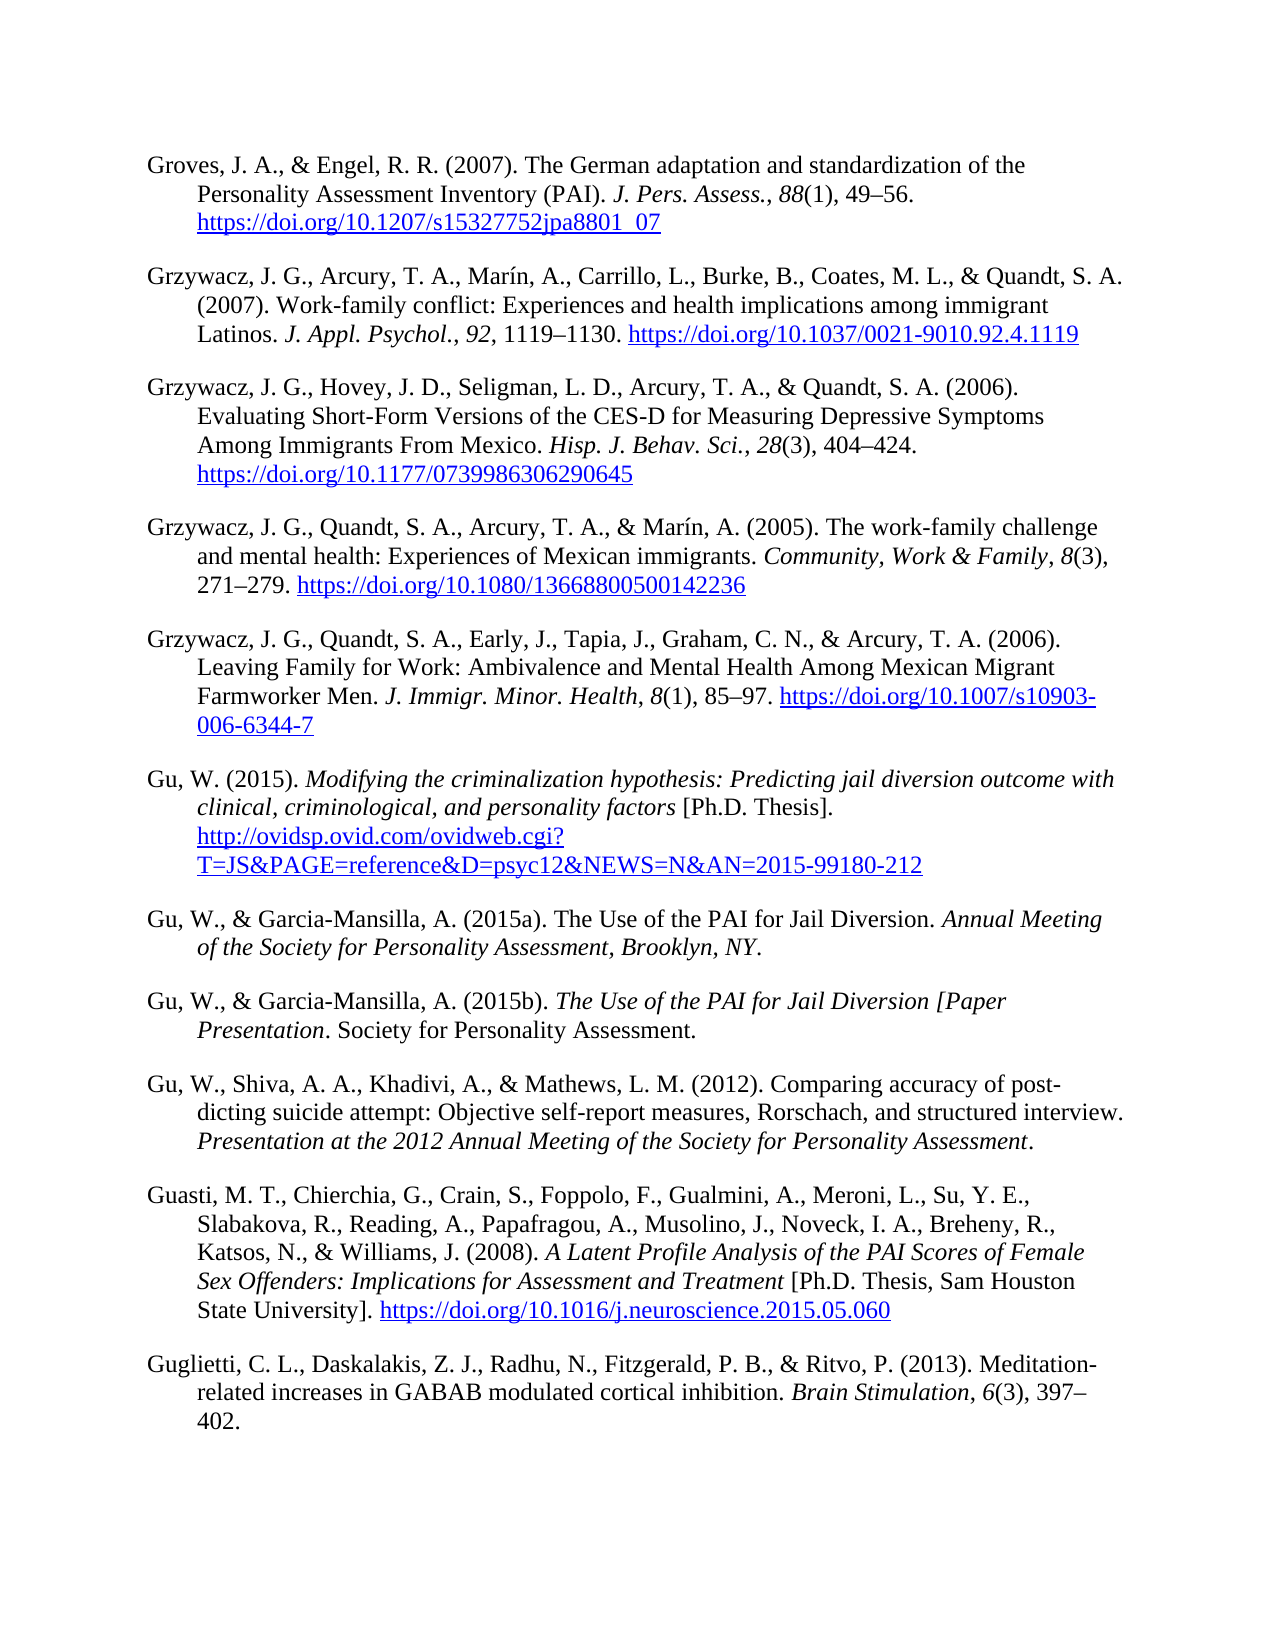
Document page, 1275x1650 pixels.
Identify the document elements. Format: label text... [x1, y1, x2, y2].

text Guglietti, C. L., Daskalakis, Z. J., Radhu, N., Fitzgerald, P. B., & Ritvo, P. (2013). Meditation-related increases in GABAB modulated cortical inhibition. Brain Stimulation, 6(3), 397–402. [147, 1349, 1125, 1435]
text Gu, W., & Garcia-Mansilla, A. (2015b). The Use of the PAI for Jail Diversion [Paper Presentation. Society for Personality Assessment. [147, 986, 1125, 1044]
text Grzywacz, J. G., Quandt, S. A., Arcury, T. A., & Marín, A. (2005). The work-family challenge and mental health: Experiences of Mexican immigrants. Community, Work & Family, 8(3), 271–279. https://doi.org/10.1080/13668800500142236 [147, 512, 1125, 599]
text Guasti, M. T., Chierchia, G., Crain, S., Foppolo, F., Gualmini, A., Meroni, L., Su, Y. E., Slabakova, R., Reading, A., Papafragou, A., Musolino, J., Noveck, I. A., Breheny, R., Katsos, N., & Williams, J. (2008). A Latent Profile Analysis of the PAI Scores of Female Sex Offenders: Implications for Assessment and Treatment [Ph.D. Thesis, Sam Houston State University]. https://doi.org/10.1016/j.neuroscience.2015.05.060 [147, 1180, 1125, 1324]
text Grzywacz, J. G., Arcury, T. A., Marín, A., Carrillo, L., Burke, B., Coates, M. L., & Quandt, S. A. (2007). Work-family conflict: Experiences and health implications among immigrant Latinos. J. Appl. Psychol., 92, 1119–1130. https://doi.org/10.1037/0021-9010.92.4.1119 [147, 261, 1125, 347]
text Groves, J. A., & Engel, R. R. (2007). The German adaptation and standardization of the Personality Assessment Inventory (PAI). J. Pers. Assess., 88(1), 49–56. https://doi.org/10.1207/s15327752jpa8801_07 [147, 150, 1125, 236]
text Grzywacz, J. G., Quandt, S. A., Early, J., Tapia, J., Graham, C. N., & Arcury, T. A. (2006). Leaving Family for Work: Ambivalence and Mental Health Among Mexican Migrant Farmworker Men. J. Immigr. Minor. Health, 8(1), 85–97. https://doi.org/10.1007/s10903-006-6344-7 [147, 624, 1125, 739]
text Grzywacz, J. G., Hovey, J. D., Seligman, L. D., Arcury, T. A., & Quandt, S. A. (2006). Evaluating Short-Form Versions of the CES-D for Measuring Depressive Symptoms Among Immigrants From Mexico. Hisp. J. Behav. Sci., 28(3), 404–424. https://doi.org/10.1177/0739986306290645 [147, 372, 1125, 487]
text Gu, W., & Garcia-Mansilla, A. (2015a). The Use of the PAI for Jail Diversion. Annual Meeting of the Society for Personality Assessment, Brooklyn, NY. [147, 904, 1125, 961]
text Gu, W. (2015). Modifying the criminalization hypothesis: Predicting jail diversion outcome with clinical, criminological, and personality factors [Ph.D. Thesis]. http://ovidsp.ovid.com/ovidweb.cgi?T=JS&PAGE=reference&D=psyc12&NEWS=N&AN=2015-99180-212 [147, 764, 1125, 879]
text Gu, W., Shiva, A. A., Khadivi, A., & Mathews, L. M. (2012). Comparing accuracy of post-dicting suicide attempt: Objective self-report measures, Rorschach, and structured interview. Presentation at the 2012 Annual Meeting of the Society for Personality Assessment. [147, 1069, 1125, 1155]
